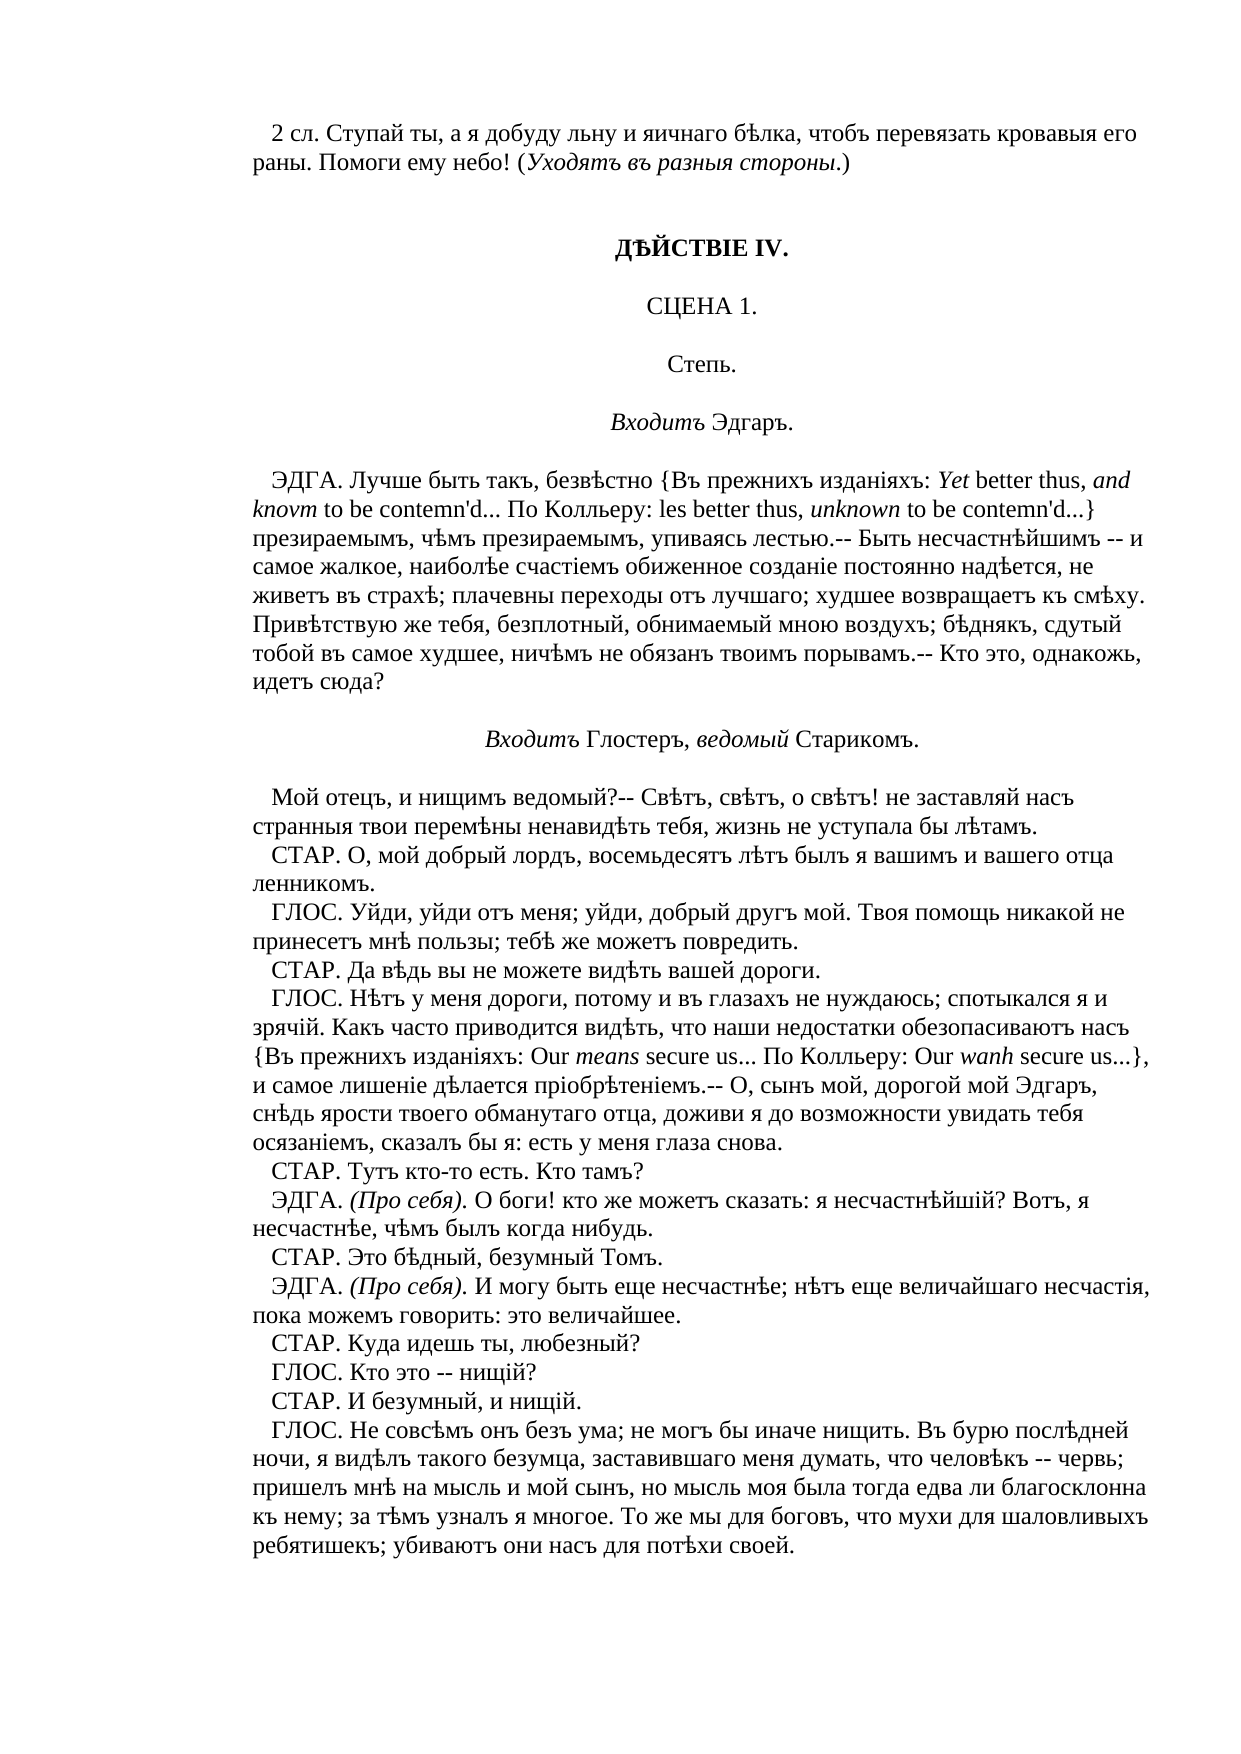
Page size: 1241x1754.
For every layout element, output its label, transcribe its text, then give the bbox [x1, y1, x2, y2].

text СТАР. И безумный, и нищій. [252, 1386, 1152, 1415]
text Мой отецъ, и нищимъ ведомый?-- Свѣтъ, свѣтъ, о свѣтъ! не заставляй насъ странныя твои перемѣны ненавидѣть тебя, жизнь не уступала бы лѣтамъ. [252, 782, 1152, 840]
text ГЛОС. Уйди, уйди отъ меня; уйди, добрый другъ мой. Твоя помощь никакой не принесетъ мнѣ пользы; тебѣ же можетъ повредить. [252, 897, 1152, 955]
text ЭДГА. (Про себя). И могу быть еще несчастнѣе; нѣтъ еще величайшаго несчастія, пока можемъ говорить: это величайшее. [252, 1271, 1152, 1328]
text Входитъ Глостеръ, ведомый Старикомъ. [252, 724, 1152, 753]
text СЦЕНА 1. [252, 291, 1152, 320]
text ГЛОС. Нѣтъ у меня дороги, потому и въ глазахъ не нуждаюсь; спотыкался я и зрячій. Какъ часто приводится видѣть, что наши недостатки обезопасиваютъ насъ {Въ прежнихъ изданіяхъ: Our means secure us... По Колльеру: Our wanh secure us...}, и самое лишеніе дѣлается пріобрѣтеніемъ.-- О, сынъ мой, дорогой мой Эдгаръ, снѣдь ярости твоего обманутаго отца, доживи я до возможности увидать тебя осязаніемъ, сказалъ бы я: есть у меня глаза снова. [252, 983, 1152, 1156]
text ЭДГА. (Про себя). О боги! кто же можетъ сказать: я несчастнѣйшій? Вотъ, я несчастнѣе, чѣмъ былъ когда нибудь. [252, 1185, 1152, 1242]
text СТАР. О, мой добрый лордъ, восемьдесятъ лѣтъ былъ я вашимъ и вашего отца ленникомъ. [252, 840, 1152, 897]
text ГЛОС. Кто это -- нищій? [252, 1357, 1152, 1386]
text СТАР. Это бѣдный, безумный Томъ. [252, 1242, 1152, 1271]
text ДѢЙСТВІЕ IV. [252, 233, 1152, 262]
text СТАР. Тутъ кто-то есть. Кто тамъ? [252, 1156, 1152, 1185]
text СТАР. Да вѣдь вы не можете видѣть вашей дороги. [252, 955, 1152, 983]
text Степь. [252, 349, 1152, 378]
text 2 сл. Ступай ты, а я добуду льну и яичнаго бѣлка, чтобъ перевязать кровавыя его раны. Помоги ему небо! (Уходятъ въ разныя стороны.) [252, 118, 1152, 176]
text ЭДГА. Лучше быть такъ, безвѣстно {Въ прежнихъ изданіяхъ: Yet better thus, and knovm to be contemn'd... По Колльеру: les better thus, unknown to be contemn'd...} презираемымъ, чѣмъ презираемымъ, упиваясь лестью.-- Быть несчастнѣйшимъ -- и самое жалкое, наиболѣе счастіемъ обиженное созданіе постоянно надѣется, не живетъ въ страхѣ; плачевны переходы отъ лучшаго; худшее возвращаетъ къ смѣху. Привѣтствую же тебя, безплотный, обнимаемый мною воздухъ; бѣднякъ, сдутый тобой въ самое худшее, ничѣмъ не обязанъ твоимъ порывамъ.-- Кто это, однакожь, идетъ сюда? [252, 465, 1152, 695]
text ГЛОС. Не совсѣмъ онъ безъ ума; не могъ бы иначе нищить. Въ бурю послѣдней ночи, я видѣлъ такого безумца, заставившаго меня думать, что человѣкъ -- червь; пришелъ мнѣ на мысль и мой сынъ, но мысль моя была тогда едва ли благосклонна къ нему; за тѣмъ узналъ я многое. То же мы для боговъ, что мухи для шаловливыхъ ребятишекъ; убиваютъ они насъ для потѣхи своей. [252, 1415, 1152, 1558]
text Входитъ Эдгаръ. [252, 407, 1152, 436]
text СТАР. Куда идешь ты, любезный? [252, 1328, 1152, 1357]
